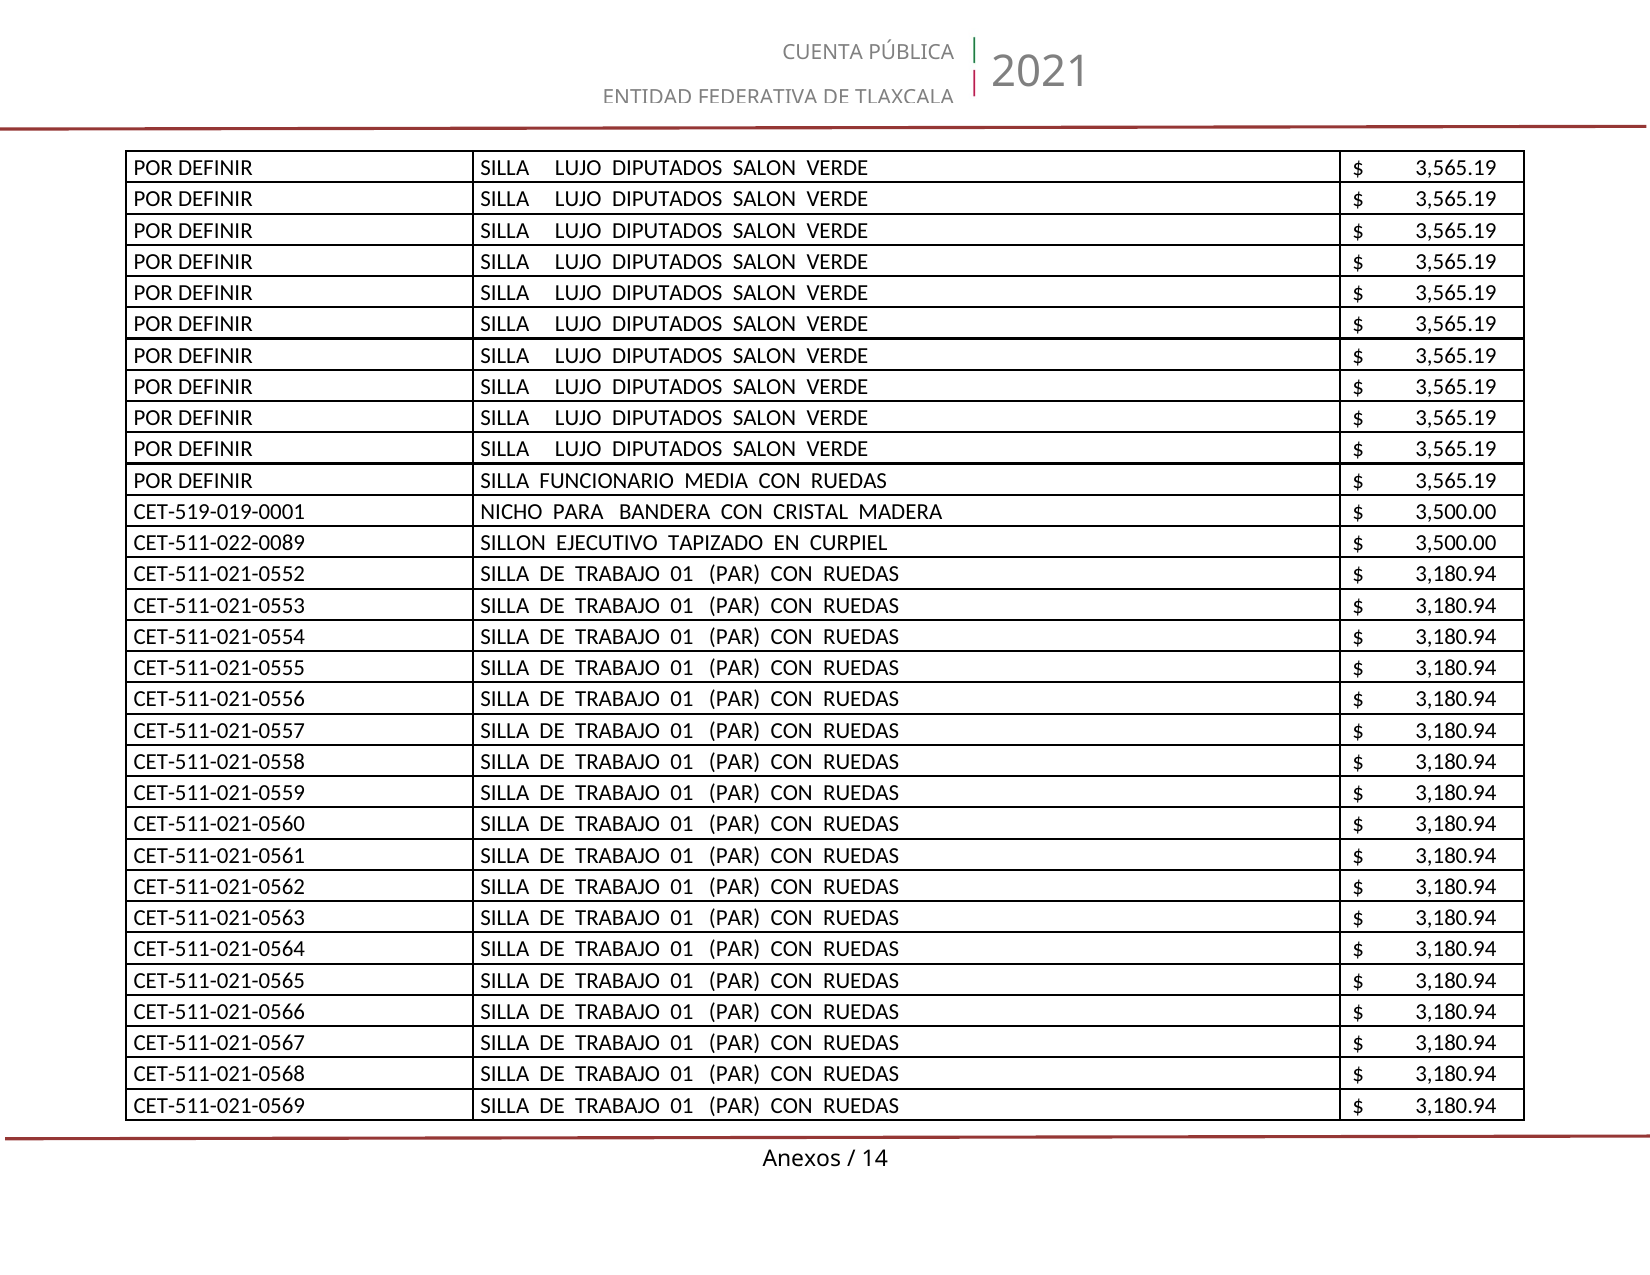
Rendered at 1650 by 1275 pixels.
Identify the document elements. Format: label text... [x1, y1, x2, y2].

table_cell POR DEFINIR [127, 152, 472, 181]
table_cell $ 3,565.19 [1341, 183, 1523, 212]
table_cell $ 3,180.94 [1341, 683, 1523, 712]
table_cell NICHO PARA BANDERA CON CRISTAL MADERA [474, 496, 1339, 525]
table_cell $ 3,500.00 [1341, 527, 1523, 556]
table_cell $ 3,180.94 [1341, 933, 1523, 962]
table_cell SILLA LUJO DIPUTADOS SALON VERDE [474, 433, 1339, 462]
table_cell CET-511-021-0558 [127, 746, 472, 775]
table_cell SILLA LUJO DIPUTADOS SALON VERDE [474, 277, 1339, 306]
table_cell POR DEFINIR [127, 308, 472, 337]
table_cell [474, 152, 1339, 181]
table_cell POR DEFINIR [127, 340, 472, 369]
table_cell $ 3,180.94 [1341, 871, 1523, 900]
table_cell POR DEFINIR [127, 433, 472, 462]
table_cell $ 3,180.94 [1341, 590, 1523, 619]
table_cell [474, 1090, 1339, 1119]
table_cell CET-511-021-0561 [127, 840, 472, 869]
table_cell SILLA LUJO DIPUTADOS SALON VERDE [474, 183, 1339, 212]
table_cell $ 3,180.94 [1341, 777, 1523, 806]
table_cell SILLA LUJO DIPUTADOS SALON VERDE [474, 246, 1339, 275]
table_cell $ 3,180.94 [1341, 621, 1523, 650]
table_cell $ 3,180.94 [1341, 1090, 1523, 1119]
table_cell CET-511-021-0554 [127, 621, 472, 650]
table_cell SILLA DE TRABAJO 01 (PAR) CON RUEDAS [474, 746, 1339, 775]
table_cell CET-511-021-0564 [127, 933, 472, 962]
table_cell $ 3,180.94 [1341, 965, 1523, 994]
table_cell SILLA DE TRABAJO 01 (PAR) CON RUEDAS [474, 996, 1339, 1025]
table_cell SILLA DE TRABAJO 01 (PAR) CON RUEDAS [474, 933, 1339, 962]
table_cell POR DEFINIR [127, 246, 472, 275]
table_cell SILLA DE TRABAJO 01 (PAR) CON RUEDAS [474, 965, 1339, 994]
table_cell $ 3,565.19 [1341, 402, 1523, 431]
table_cell $ 3,180.94 [1341, 840, 1523, 869]
table_cell CET-511-021-0560 [127, 808, 472, 837]
table_cell $ 3,180.94 [1341, 996, 1523, 1025]
table_cell SILLA DE TRABAJO 01 (PAR) CON RUEDAS [474, 808, 1339, 837]
table_cell SILLA DE TRABAJO 01 (PAR) CON RUEDAS [474, 590, 1339, 619]
table_cell SILLA DE TRABAJO 01 (PAR) CON RUEDAS [474, 652, 1339, 681]
table_cell $ 3,500.00 [1341, 496, 1523, 525]
table_cell $ 3,180.94 [1341, 902, 1523, 931]
table_cell $ 3,565.19 [1341, 277, 1523, 306]
table_cell $ 3,180.94 [1341, 1058, 1523, 1087]
table_cell SILLA DE TRABAJO 01 (PAR) CON RUEDAS [474, 871, 1339, 900]
table_cell SILLA DE TRABAJO 01 (PAR) CON RUEDAS [474, 715, 1339, 744]
table_cell $ 3,565.19 [1341, 371, 1523, 400]
table_cell CET-511-021-0566 [127, 996, 472, 1025]
table_cell SILLA DE TRABAJO 01 (PAR) CON RUEDAS [474, 777, 1339, 806]
table_cell SILLA DE TRABAJO 01 (PAR) CON RUEDAS [474, 1058, 1339, 1087]
table_cell SILLA LUJO DIPUTADOS SALON VERDE [474, 308, 1339, 337]
table_cell POR DEFINIR [127, 277, 472, 306]
table_cell POR DEFINIR [127, 371, 472, 400]
table_cell CET-511-022-0089 [127, 527, 472, 556]
table_cell CET-511-021-0562 [127, 871, 472, 900]
table_cell CET-511-021-0556 [127, 683, 472, 712]
table_cell CET-511-021-0563 [127, 902, 472, 931]
table_cell $ 3,180.94 [1341, 558, 1523, 587]
table_cell $ 3,565.19 [1341, 246, 1523, 275]
table_cell $ 3,565.19 [1341, 433, 1523, 462]
table_cell $ 3,180.94 [1341, 715, 1523, 744]
table_cell CET-511-021-0568 [127, 1058, 472, 1087]
table_cell $ 3,565.19 [1341, 308, 1523, 337]
table_cell SILLA DE TRABAJO 01 (PAR) CON RUEDAS [474, 840, 1339, 869]
table_cell CET-511-021-0567 [127, 1027, 472, 1056]
table_cell $ 3,180.94 [1341, 808, 1523, 837]
table_cell SILLA DE TRABAJO 01 (PAR) CON RUEDAS [474, 902, 1339, 931]
table_cell POR DEFINIR [127, 183, 472, 212]
table_cell CET-511-021-0565 [127, 965, 472, 994]
table_cell POR DEFINIR [127, 465, 472, 494]
table_cell POR DEFINIR [127, 402, 472, 431]
table_cell SILLA DE TRABAJO 01 (PAR) CON RUEDAS [474, 1027, 1339, 1056]
table_cell SILLA DE TRABAJO 01 (PAR) CON RUEDAS [474, 683, 1339, 712]
table_cell POR DEFINIR [127, 215, 472, 244]
table_cell $ 3,565.19 [1341, 152, 1523, 181]
table_cell $ 3,565.19 [1341, 340, 1523, 369]
table_cell CET-511-021-0555 [127, 652, 472, 681]
table_cell CET-511-021-0553 [127, 590, 472, 619]
table_cell SILLA DE TRABAJO 01 (PAR) CON RUEDAS [474, 558, 1339, 587]
table_cell SILLON EJECUTIVO TAPIZADO EN CURPIEL [474, 527, 1339, 556]
table_cell $ 3,180.94 [1341, 746, 1523, 775]
table_cell SILLA LUJO DIPUTADOS SALON VERDE [474, 402, 1339, 431]
table_cell CET-511-021-0557 [127, 715, 472, 744]
picture [968, 28, 985, 99]
table_cell $ 3,180.94 [1341, 1027, 1523, 1056]
table_cell $ 3,180.94 [1341, 652, 1523, 681]
table_cell $ 3,565.19 [1341, 465, 1523, 494]
table_cell SILLA FUNCIONARIO MEDIA CON RUEDAS [474, 465, 1339, 494]
table_cell CET-519-019-0001 [127, 496, 472, 525]
table_cell $ 3,565.19 [1341, 215, 1523, 244]
table_cell CET-511-021-0569 [127, 1090, 472, 1119]
table_cell CET-511-021-0559 [127, 777, 472, 806]
table_cell SILLA LUJO DIPUTADOS SALON VERDE [474, 371, 1339, 400]
table_cell CET-511-021-0552 [127, 558, 472, 587]
table_cell SILLA LUJO DIPUTADOS SALON VERDE [474, 340, 1339, 369]
table_cell SILLA DE TRABAJO 01 (PAR) CON RUEDAS [474, 621, 1339, 650]
table_cell SILLA LUJO DIPUTADOS SALON VERDE [474, 215, 1339, 244]
